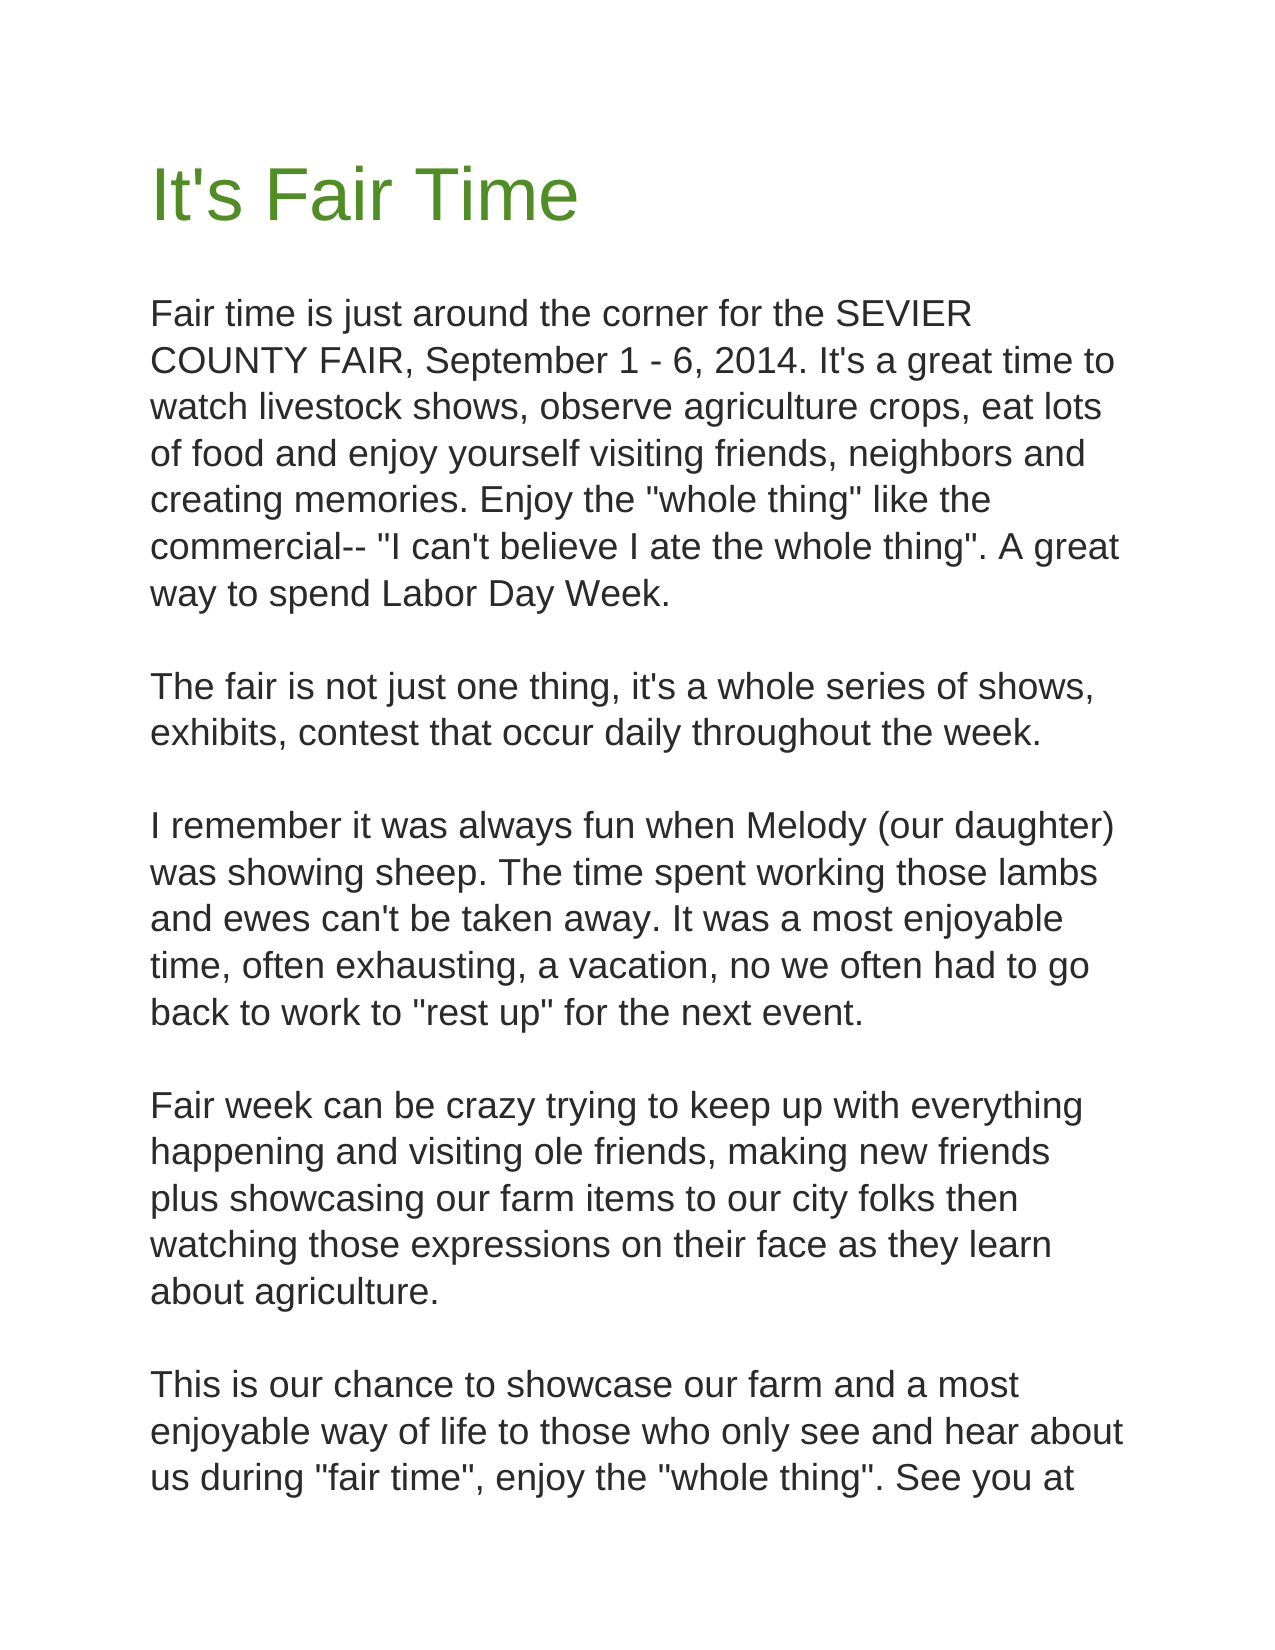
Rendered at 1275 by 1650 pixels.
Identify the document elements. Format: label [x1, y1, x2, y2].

text [150, 150, 1125, 1498]
